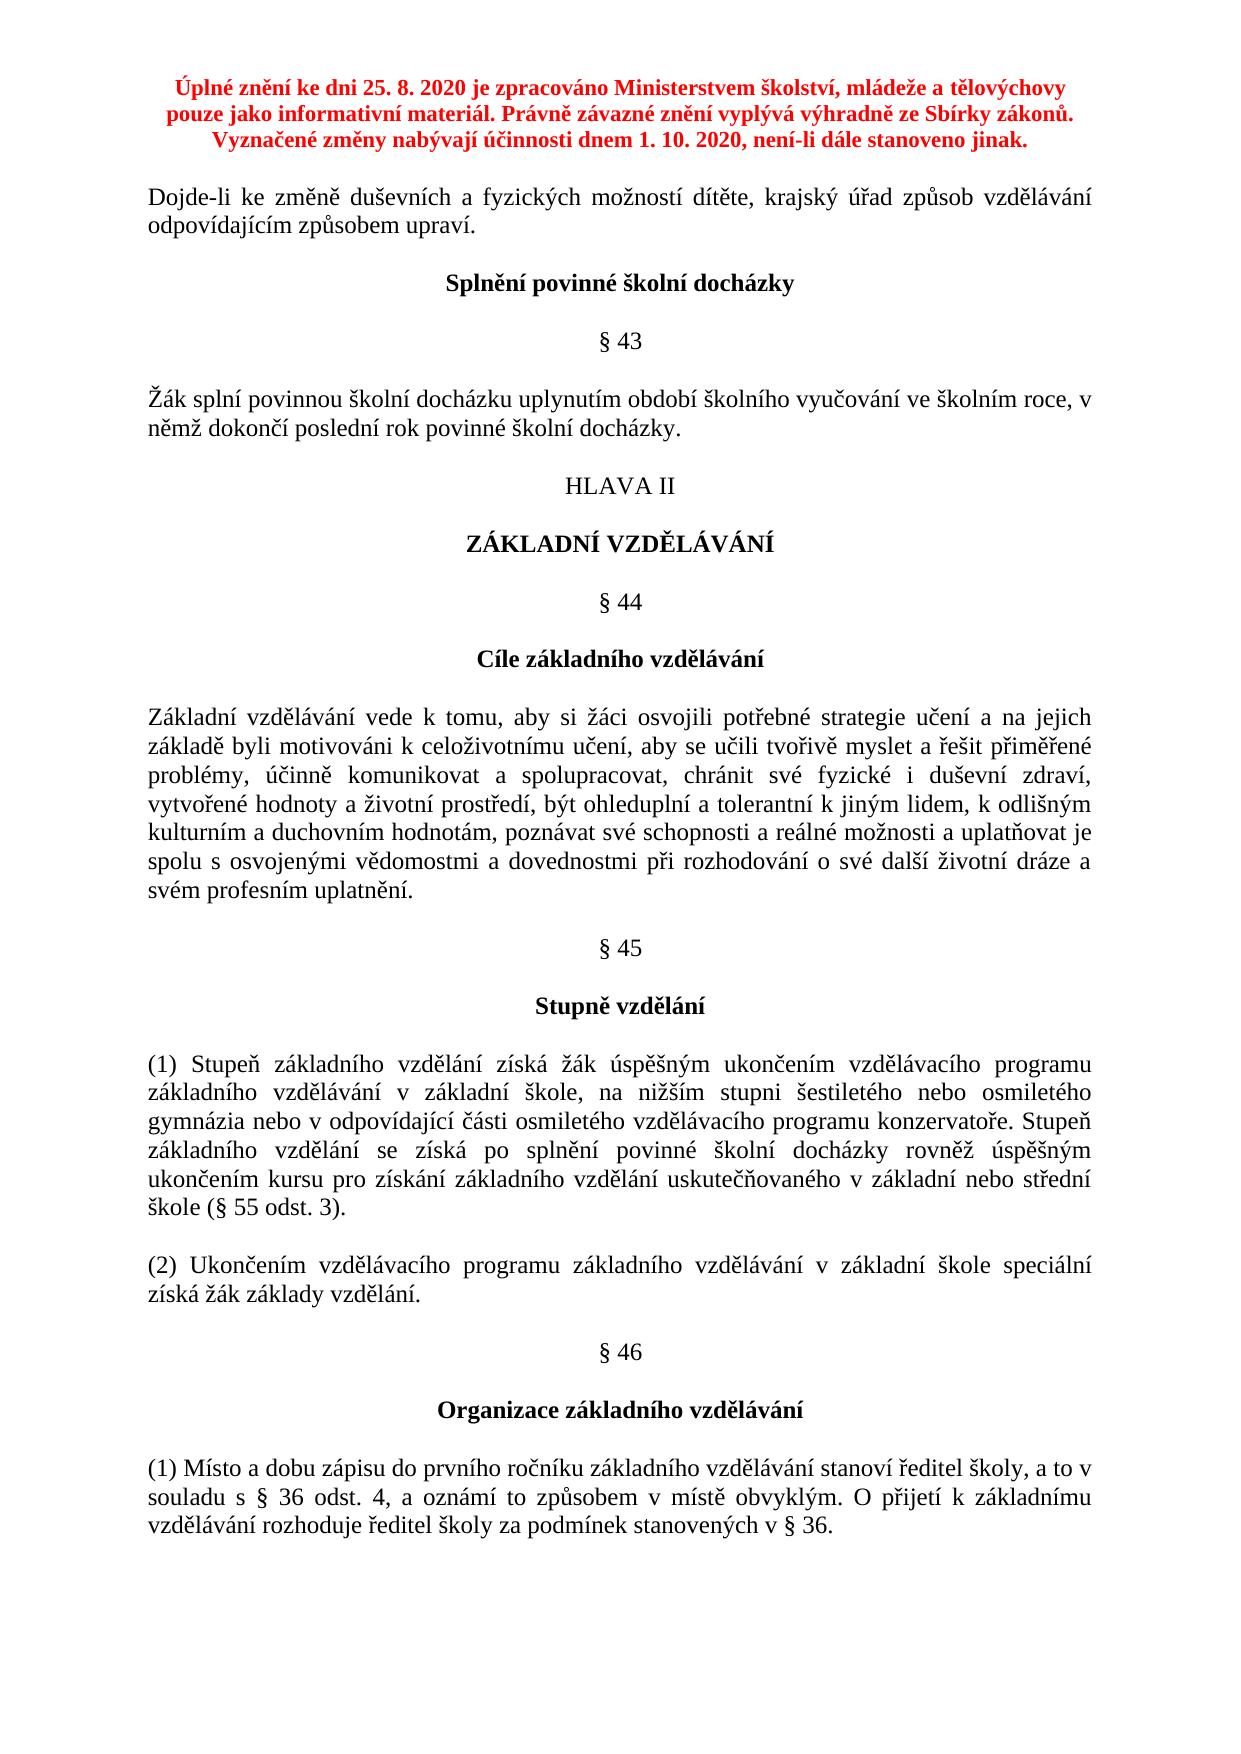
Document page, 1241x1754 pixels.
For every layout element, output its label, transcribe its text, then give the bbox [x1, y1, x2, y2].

text Organizace základního vzdělávání [148, 1395, 1093, 1424]
text Cíle základního vzdělávání [148, 644, 1093, 673]
text § 43 [148, 326, 1093, 355]
text § 46 [148, 1337, 1093, 1366]
text (2) Ukončením vzdělávacího programu základního vzdělávání v základní škole speciální získá žák základy vzdělání. [148, 1250, 1093, 1308]
text (1) Stupeň základního vzdělání získá žák úspěšným ukončením vzdělávacího programu základního vzdělávání v základní škole, na nižším stupni šestiletého nebo osmiletého gymnázia nebo v odpovídající části osmiletého vzdělávacího programu konzervatoře. Stupeň základního vzdělání se získá po splnění povinné školní docházky rovněž úspěšným ukončením kursu pro získání základního vzdělání uskutečňovaného v základní nebo střední škole (§ 55 odst. 3). [148, 1049, 1093, 1221]
text HLAVA II [148, 471, 1093, 499]
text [148, 182, 1093, 239]
text Žák splní povinnou školní docházku uplynutím období školního vyučování ve školním roce, v němž dokončí poslední rok povinné školní docházky. [148, 384, 1093, 442]
text Základní vzdělávání vede k tomu, aby si žáci osvojili potřebné strategie učení a na jejich základě byli motivováni k celoživotnímu učení, aby se učili tvořivě myslet a řešit přiměřené problémy, účinně komunikovat a spolupracovat, chránit své fyzické i duševní zdraví, vytvořené hodnoty a životní prostředí, být ohleduplní a tolerantní k jiným lidem, k odlišným kulturním a duchovním hodnotám, poznávat své schopnosti a reálné možnosti a uplatňovat je spolu s osvojenými vědomostmi a dovednostmi při rozhodování o své další životní dráze a svém profesním uplatnění. [148, 702, 1093, 904]
text Stupně vzdělání [148, 991, 1093, 1019]
text (1) Místo a dobu zápisu do prvního ročníku základního vzdělávání stanoví ředitel školy, a to v souladu s § 36 odst. 4, a oznámí to způsobem v místě obvyklým. O přijetí k základnímu vzdělávání rozhoduje ředitel školy za podmínek stanovených v § 36. [148, 1453, 1093, 1539]
text § 45 [148, 933, 1093, 962]
text § 44 [148, 587, 1093, 615]
text ZÁKLADNÍ VZDĚLÁVÁNÍ [148, 529, 1093, 557]
text Splnění povinné školní docházky [148, 268, 1093, 297]
